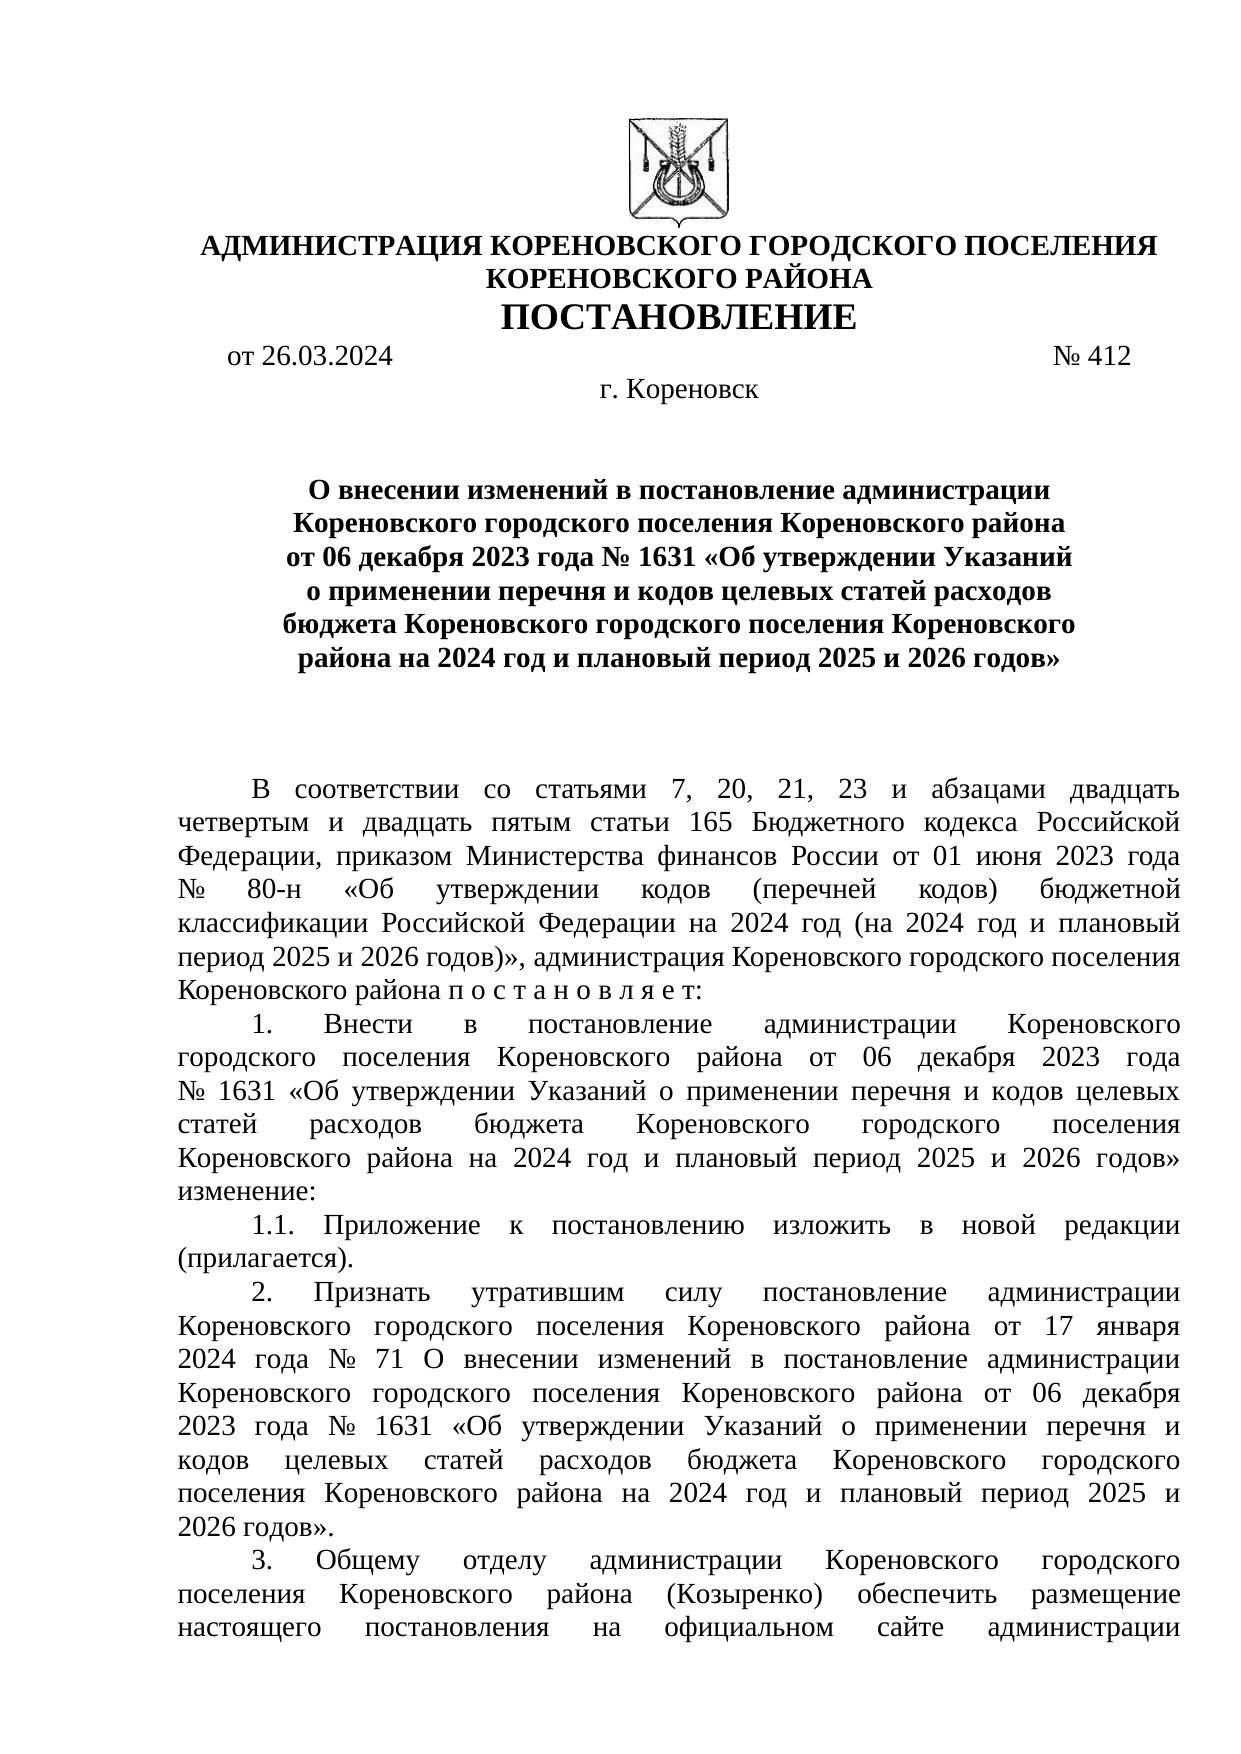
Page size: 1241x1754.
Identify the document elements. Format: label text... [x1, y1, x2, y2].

text О внесении изменений в постановление администрации [177, 472, 1181, 506]
text 2. Признать утратившим силу постановление администрации Кореновского городского поселения Кореновского района от 17 января 2024 года № 71 О внесении изменений в постановление администрации Кореновского городского поселения Кореновского района от 06 декабря 2023 года № 1631 «Об утверждении Указаний о применении перечня и кодов целевых статей расходов бюджета Кореновского городского поселения Кореновского района на 2024 год и плановый период 2025 и 2026 годов». [177, 1274, 1181, 1542]
text ПОСТАНОВЛЕНИЕ [177, 295, 1181, 338]
text г. Кореновск [177, 371, 1181, 405]
text АДМИНИСТРАЦИЯ КОРЕНОВСКОГО ГОРОДСКОГО ПОСЕЛЕНИЯ [177, 228, 1181, 261]
text Кореновского городского поселения Кореновского района [177, 506, 1181, 539]
text района на 2024 год и плановый период 2025 и 2026 годов» [177, 640, 1181, 673]
text бюджета Кореновского городского поселения Кореновского [177, 606, 1181, 640]
text 1.1. Приложение к постановлению изложить в новой редакции (прилагается). [177, 1207, 1181, 1274]
subtitle В соответствии со статьями 7, 20, 21, 23 и абзацами двадцать четвертым и двадцать пятым статьи 165 Бюджетного кодекса Российской Федерации, приказом Министерства финансов России от 01 июня 2023 года № 80-н «Об утверждении кодов (перечней кодов) бюджетной классификации Российской Федерации на 2024 год (на 2024 год и плановый период 2025 и 2026 годов)», администрация Кореновского городского поселения Кореновского района п о с т а н о в л я е т: [177, 771, 1181, 1006]
text о применении перечня и кодов целевых статей расходов [177, 573, 1181, 606]
text КОРЕНОВСКОГО РАЙОНА [177, 261, 1181, 295]
picture [628, 118, 730, 228]
text 1. Внести в постановление администрации Кореновского городского поселения Кореновского района от 06 декабря 2023 года № 1631 «Об утверждении Указаний о применении перечня и кодов целевых статей расходов бюджета Кореновского городского поселения Кореновского района на 2024 год и плановый период 2025 и 2026 годов» изменение: [177, 1006, 1181, 1207]
text от 06 декабря 2023 года № 1631 «Об утверждении Указаний [177, 539, 1181, 573]
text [177, 1542, 1181, 1643]
text от 26.03.2024 № 412 [177, 338, 1181, 371]
